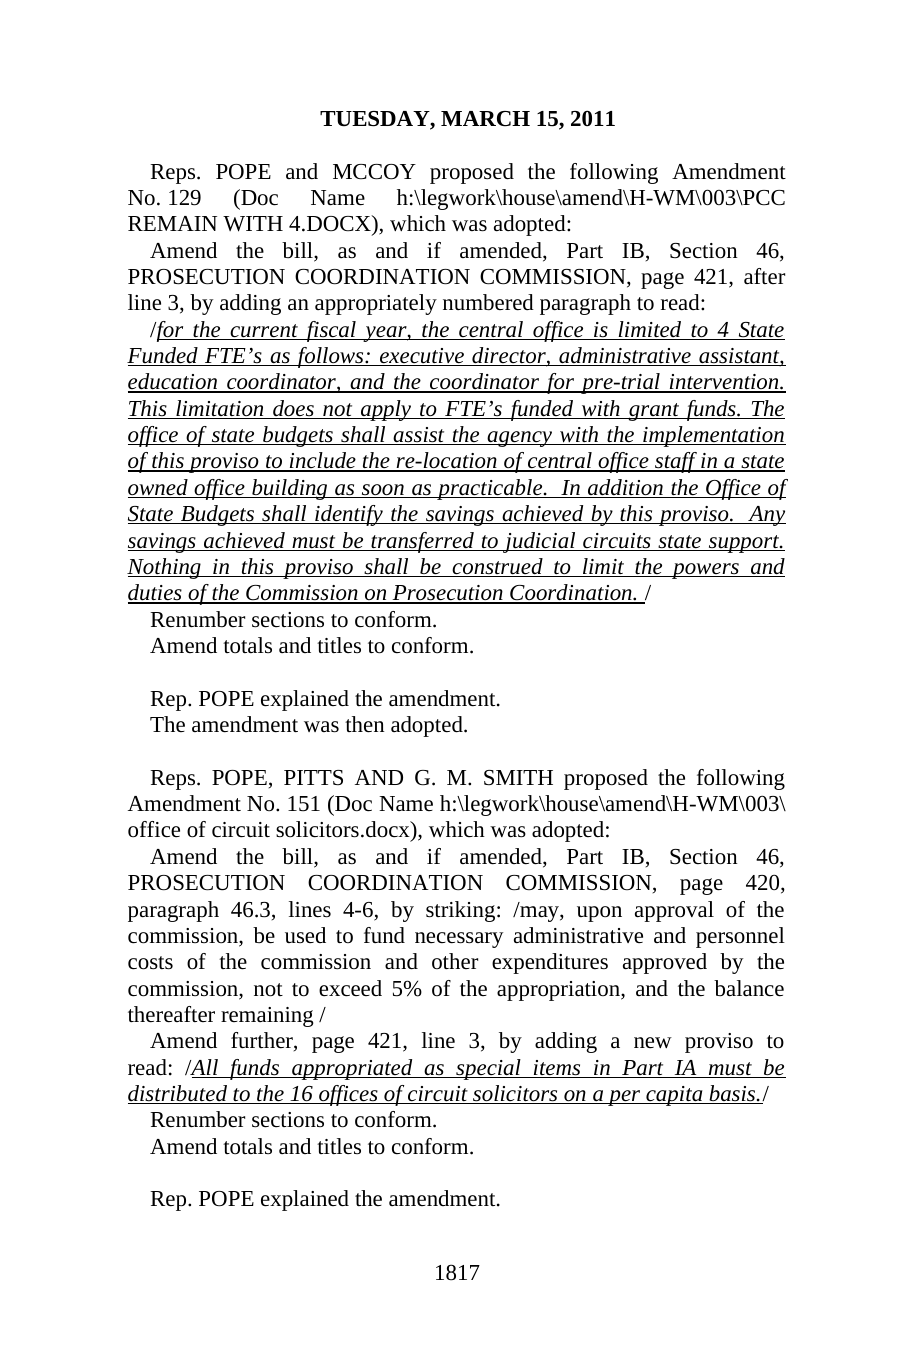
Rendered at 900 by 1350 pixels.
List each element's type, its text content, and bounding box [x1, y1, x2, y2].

text Renumber sections to conform. [127, 606, 786, 632]
text Reps. POPE and MCCOY proposed the following Amendment No. 129 (Doc Name h:\legwork\house\amend\H-WM\003\PCC REMAIN WITH 4.DOCX), which was adopted: [127, 158, 786, 237]
text Amend totals and titles to conform. [127, 632, 786, 658]
text Amend further, page 421, line 3, by adding a new proviso to read: /All funds appropriated as special items in Part IA must be distributed to the 16 offices of circuit solicitors on a per capita basis./ [127, 1027, 786, 1106]
text Amend the bill, as and if amended, Part IB, Section 46, PROSECUTION COORDINATION COMMISSION, page 421, after line 3, by adding an appropriately numbered paragraph to read: [127, 237, 786, 316]
text The amendment was then adopted. [127, 711, 786, 737]
text Reps. POPE, PITTS AND G. M. SMITH proposed the following Amendment No. 151 (Doc Name h:\legwork\house\amend\H-WM\003\office of circuit solicitors.docx), which was adopted: [127, 764, 786, 843]
text /for the current fiscal year, the central office is limited to 4 State Funded FTE’s as follows: executive director, administrative assistant, education coordinator, and the coordinator for pre-trial intervention. This limitation does not apply to FTE’s funded with grant funds. The office of state budgets shall assist the agency with the implementation of this proviso to include the re-location of central office staff in a state owned office building as soon as practicable. In addition the Office of State Budgets shall identify the savings achieved by this proviso. Any savings achieved must be transferred to judicial circuits state support. Nothing in this proviso shall be construed to limit the powers and duties of the Commission on Prosecution Coordination. / [127, 524, 786, 606]
text Amend the bill, as and if amended, Part IB, Section 46, PROSECUTION COORDINATION COMMISSION, page 420, paragraph 46.3, lines 4-6, by striking: /may, upon approval of the commission, be used to fund necessary administrative and personnel costs of the commission and other expenditures approved by the commission, not to exceed 5% of the appropriation, and the balance thereafter remaining / [127, 843, 786, 1027]
text Rep. POPE explained the amendment. [127, 1186, 786, 1212]
text Rep. POPE explained the amendment. [127, 685, 786, 711]
text Renumber sections to conform. [127, 1106, 786, 1133]
text Amend totals and titles to conform. [127, 1133, 786, 1159]
